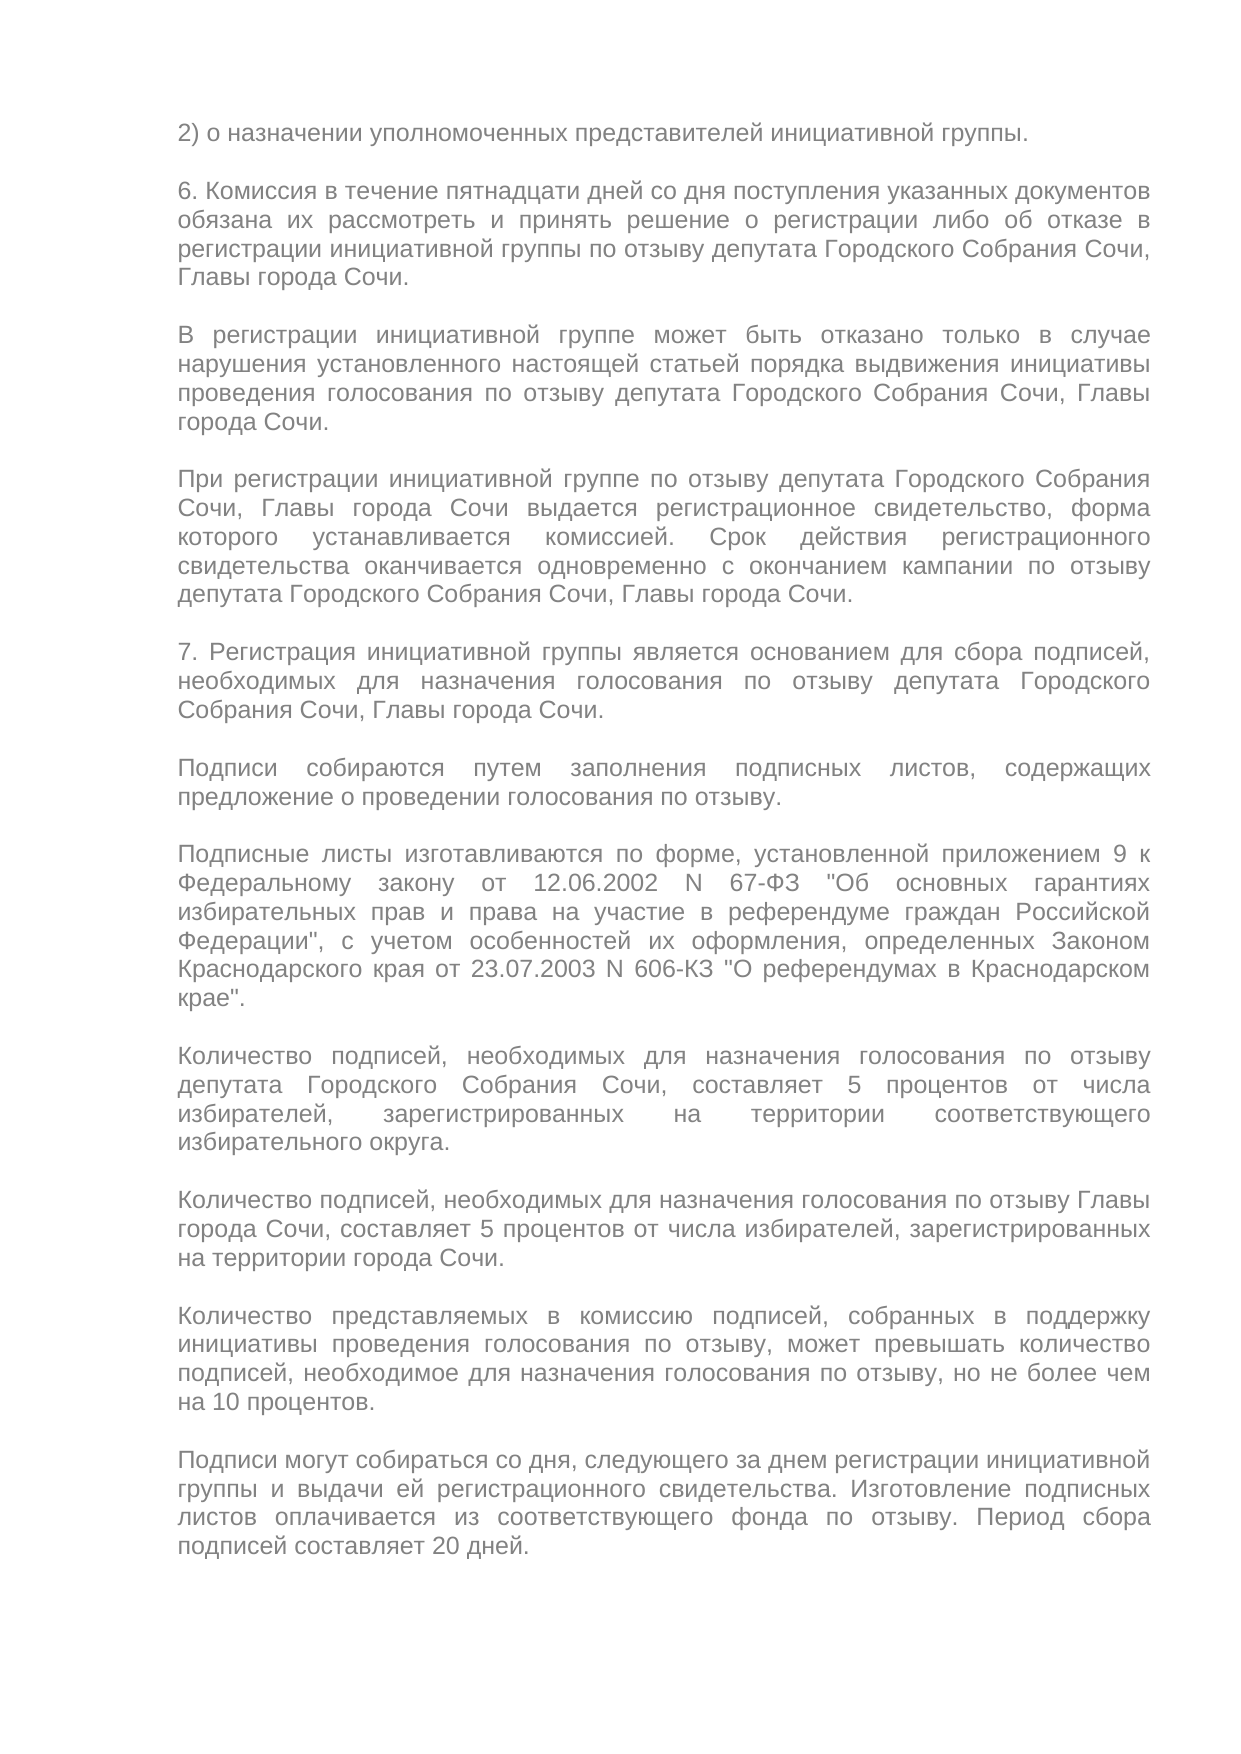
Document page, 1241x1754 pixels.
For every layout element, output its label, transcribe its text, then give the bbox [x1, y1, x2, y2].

text Количество подписей, необходимых для назначения голосования по отзыву Главы города Сочи, составляет 5 процентов от числа избирателей, зарегистрированных на территории города Сочи. [177, 1185, 1152, 1271]
text В регистрации инициативной группе может быть отказано только в случае нарушения установленного настоящей статьей порядка выдвижения инициативы проведения голосования по отзыву депутата Городского Собрания Сочи, Главы города Сочи. [177, 320, 1152, 435]
text Подписи могут собираться со дня, следующего за днем регистрации инициативной группы и выдачи ей регистрационного свидетельства. Изготовление подписных листов оплачивается из соответствующего фонда по отзыву. Период сбора подписей составляет 20 дней. [177, 1445, 1152, 1560]
text 7. Регистрация инициативной группы является основанием для сбора подписей, необходимых для назначения голосования по отзыву депутата Городского Собрания Сочи, Главы города Сочи. [177, 637, 1152, 723]
text Подписные листы изготавливаются по форме, установленной приложением 9 к Федеральному закону от 12.06.2002 N 67-ФЗ "Об основных гарантиях избирательных прав и права на участие в референдуме граждан Российской Федерации", с учетом особенностей их оформления, определенных Законом Краснодарского края от 23.07.2003 N 606-КЗ "О референдумах в Краснодарском крае". [177, 839, 1152, 1012]
text 2) о назначении уполномоченных представителей инициативной группы. [177, 118, 1152, 147]
text 6. Комиссия в течение пятнадцати дней со дня поступления указанных документов обязана их рассмотреть и принять решение о регистрации либо об отказе в регистрации инициативной группы по отзыву депутата Городского Собрания Сочи, Главы города Сочи. [177, 176, 1152, 291]
text Количество подписей, необходимых для назначения голосования по отзыву депутата Городского Собрания Сочи, составляет 5 процентов от числа избирателей, зарегистрированных на территории соответствующего избирательного округа. [177, 1041, 1152, 1156]
text При регистрации инициативной группе по отзыву депутата Городского Собрания Сочи, Главы города Сочи выдается регистрационное свидетельство, форма которого устанавливается комиссией. Срок действия регистрационного свидетельства оканчивается одновременно с окончанием кампании по отзыву депутата Городского Собрания Сочи, Главы города Сочи. [177, 464, 1152, 608]
text Количество представляемых в комиссию подписей, собранных в поддержку инициативы проведения голосования по отзыву, может превышать количество подписей, необходимое для назначения голосования по отзыву, но не более чем на 10 процентов. [177, 1301, 1152, 1416]
text Подписи собираются путем заполнения подписных листов, содержащих предложение о проведении голосования по отзыву. [177, 753, 1152, 810]
